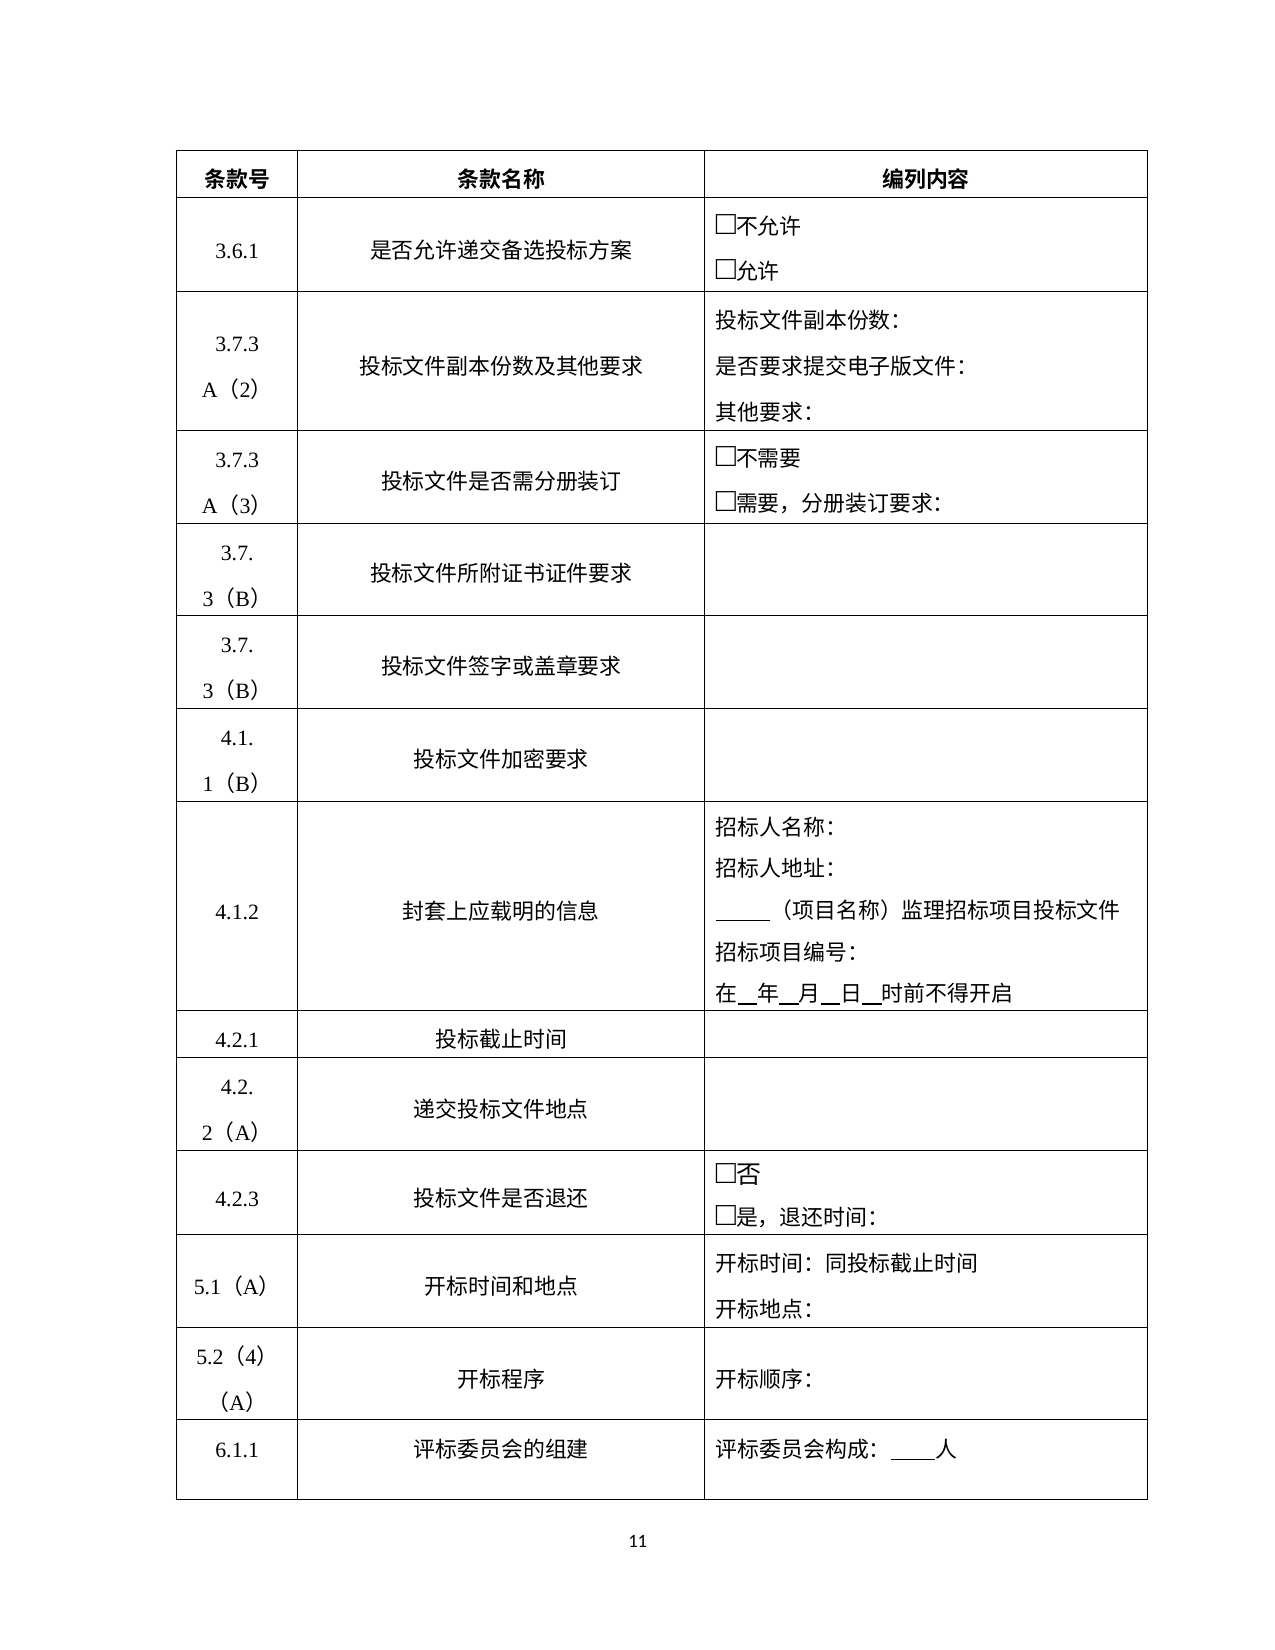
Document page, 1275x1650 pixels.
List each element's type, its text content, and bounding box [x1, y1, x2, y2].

table_cell （B） [177, 524, 297, 615]
table_cell □否 □是，退还时间： [705, 1151, 1147, 1234]
table_cell 5.1（A） [177, 1235, 297, 1327]
table_cell 招标人名称： 招标人地址： （项目名称）监理招标项目投标文件 招标项目编号： 在 年 月 日 时前不得开启 [705, 802, 1147, 1010]
table_cell （2） [177, 292, 297, 430]
table_cell □不需要 □需要，分册装订要求： [705, 431, 1147, 522]
table_header 条款名称 [298, 151, 704, 197]
table_cell （B） [177, 616, 297, 708]
table_cell 投标文件加密要求 [298, 709, 704, 801]
table_cell 评标委员会构成： 人 其中招标人代表 人，专家 人； 评标专家确定方式： [705, 1420, 1147, 1499]
table_cell 评标委员会的组建 [298, 1420, 704, 1499]
table_cell 开标时间：同投标截止时间 开标地点： [705, 1235, 1147, 1327]
table_cell [177, 1011, 297, 1057]
table_cell （3） [177, 431, 297, 522]
table_header 编列内容 [705, 151, 1147, 197]
table_cell 投标文件是否需分册装订 [298, 431, 704, 522]
table_cell 投标文件副本份数及其他要求 [298, 292, 704, 430]
table_cell 投标文件所附证书证件要求 [298, 524, 704, 615]
table_cell [177, 1151, 297, 1234]
table_cell [705, 709, 1147, 801]
table_cell 是否允许递交备选投标方案 [298, 198, 704, 291]
table_cell [705, 1058, 1147, 1149]
table_cell 开标时间和地点 [298, 1235, 704, 1327]
table_cell [705, 616, 1147, 708]
table_cell [705, 1011, 1147, 1057]
table_cell 封套上应载明的信息 [298, 802, 704, 1010]
table_cell 投标文件签字或盖章要求 [298, 616, 704, 708]
table_cell [705, 524, 1147, 615]
table_header 条款号 [177, 151, 297, 197]
table_cell 投标截止时间 [298, 1011, 704, 1057]
table_cell [177, 802, 297, 1010]
table_cell 投标文件副本份数： 是否要求提交电子版文件： 其他要求： [705, 292, 1147, 430]
table_cell （B） [177, 709, 297, 801]
table_cell [177, 198, 297, 291]
table_cell [177, 1420, 297, 1499]
table_cell （A） [177, 1058, 297, 1149]
table_cell □不允许 □允许 [705, 198, 1147, 291]
table_cell 投标文件是否退还 [298, 1151, 704, 1234]
table_cell 5.2（4）（A） [177, 1328, 297, 1419]
table_cell 递交投标文件地点 [298, 1058, 704, 1149]
table_cell 开标程序 [298, 1328, 704, 1419]
table_cell 开标顺序： [705, 1328, 1147, 1419]
